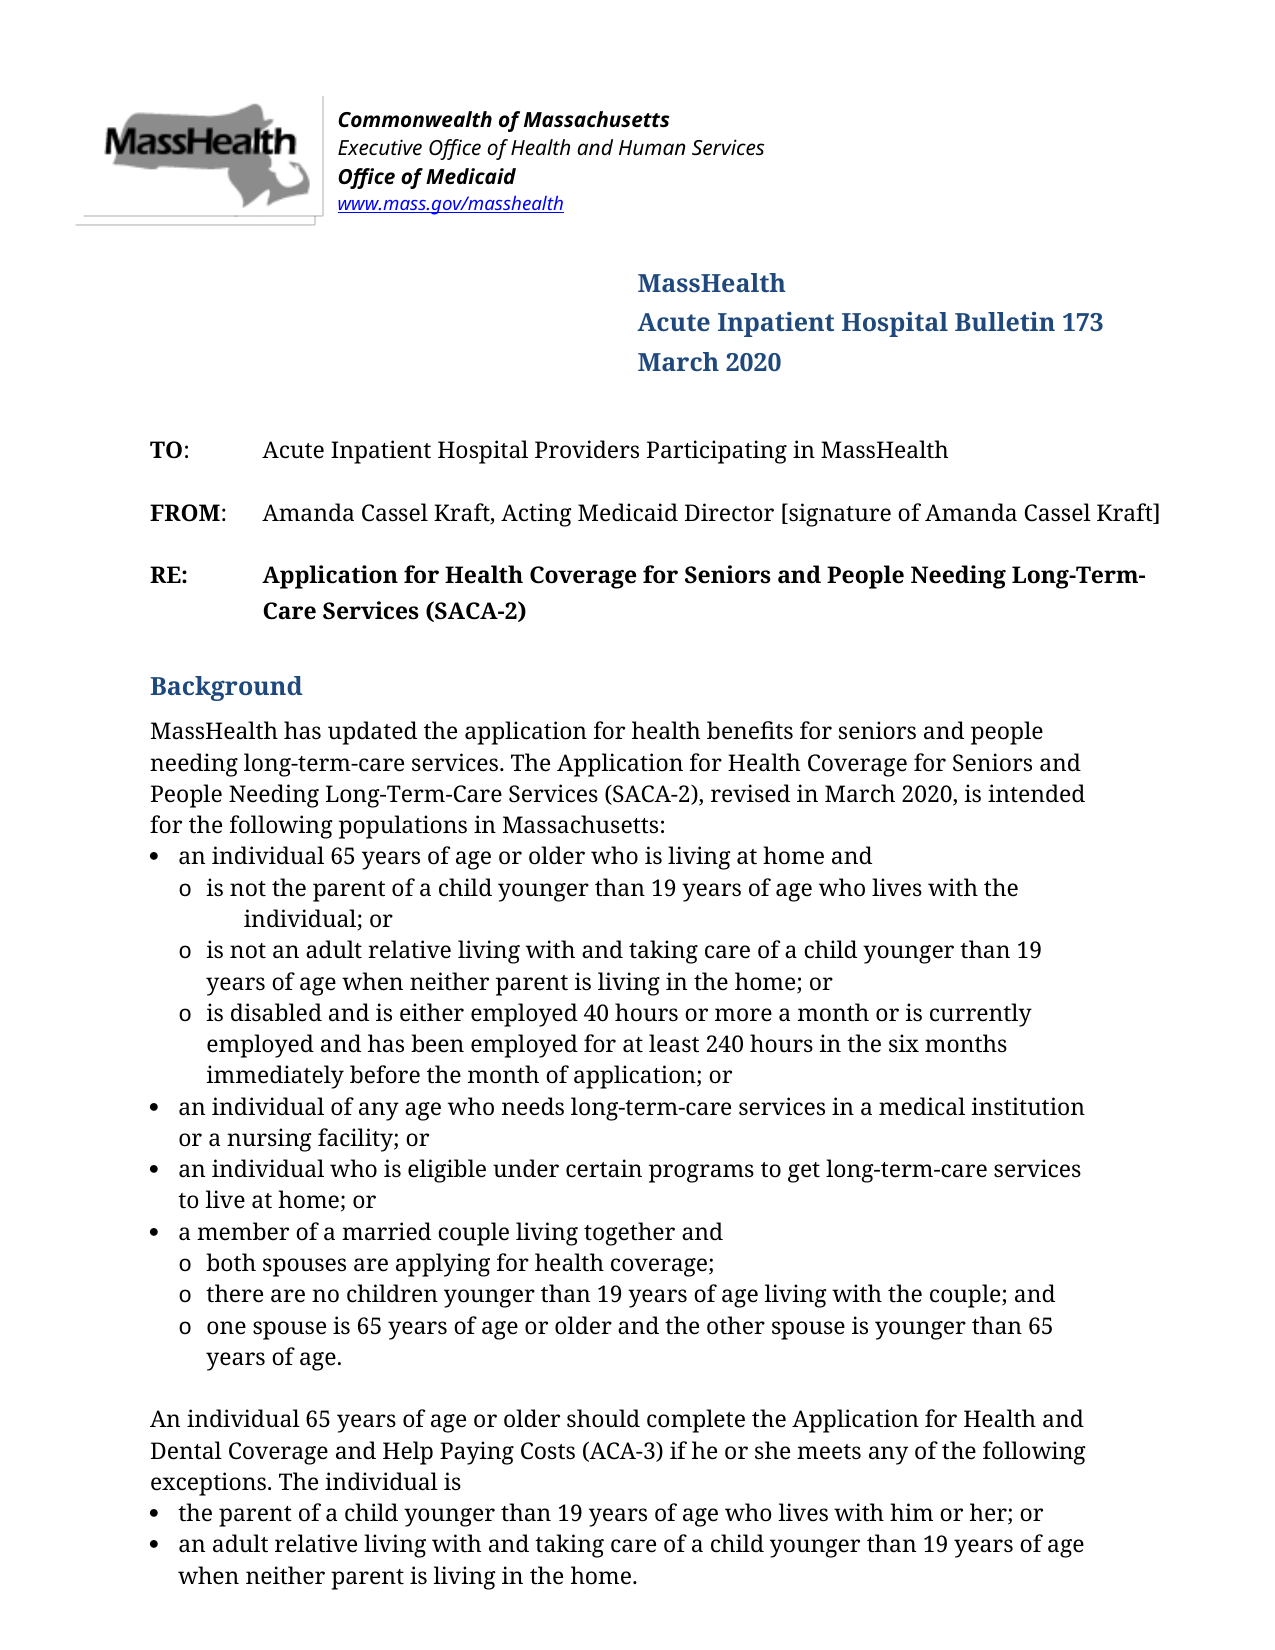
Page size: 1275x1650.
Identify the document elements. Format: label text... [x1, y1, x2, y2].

subtitle Acute Inpatient Hospital Bulletin 173 [637, 305, 1162, 339]
list there are no children younger than 19 years of age living with the couple; and [178, 1278, 1102, 1309]
list an adult relative living with and taking care of a child younger than 19 years of age when neither parent is living in the home. [150, 1528, 1102, 1591]
text www.mass.gov/masshealth [337, 190, 1162, 216]
list one spouse is 65 years of age or older and the other spouse is younger than 65 years of age. [178, 1309, 1102, 1372]
list an individual of any age who needs long-term-care services in a medical institution or a nursing facility; or [150, 1091, 1102, 1153]
list the parent of a child younger than 19 years of age who lives with him or her; or [150, 1497, 1102, 1528]
list is not the parent of a child younger than 19 years of age who lives with the individual; or [178, 872, 1102, 934]
list an individual who is eligible under certain programs to get long-term-care services to live at home; or [150, 1153, 1102, 1216]
text MassHealth has updated the application for health benefits for seniors and people needing long-term-care services. The Application for Health Coverage for Seniors and People Needing Long-Term-Care Services (SACA-2), revised in March 2020, is intended for the following populations in Massachusetts: [150, 715, 1102, 840]
subtitle MassHealth [637, 266, 1162, 300]
subtitle Background [150, 669, 1162, 703]
list is not an adult relative living with and taking care of a child younger than 19 years of age when neither parent is living in the home; or [178, 934, 1102, 997]
subtitle March 2020 [637, 344, 1162, 378]
list is disabled and is either employed 40 hours or more a month or is currently employed and has been employed for at least 240 hours in the six months immediately before the month of application; or [178, 997, 1102, 1091]
text FROM: Amanda Cassel Kraft, Acting Medicaid Director [signature of Amanda Cassel Kraft] [150, 497, 1162, 528]
list a member of a married couple living together and [150, 1216, 1102, 1247]
text Office of Medicaid [337, 162, 1162, 190]
text Commonwealth of Massachusetts [337, 105, 1162, 133]
text An individual 65 years of age or older should complete the Application for Health and Dental Coverage and Help Paying Costs (ACA-3) if he or she meets any of the following exceptions. The individual is [150, 1403, 1102, 1497]
text RE: Application for Health Coverage for Seniors and People Needing Long-Term-Care Services (SACA-2) [150, 559, 1162, 627]
text Executive Office of Health and Human Services [337, 133, 1162, 162]
text TO: Acute Inpatient Hospital Providers Participating in MassHealth [150, 434, 1162, 466]
list an individual 65 years of age or older who is living at home and [150, 840, 1102, 872]
list both spouses are applying for health coverage; [178, 1247, 1102, 1278]
picture [75, 96, 325, 227]
